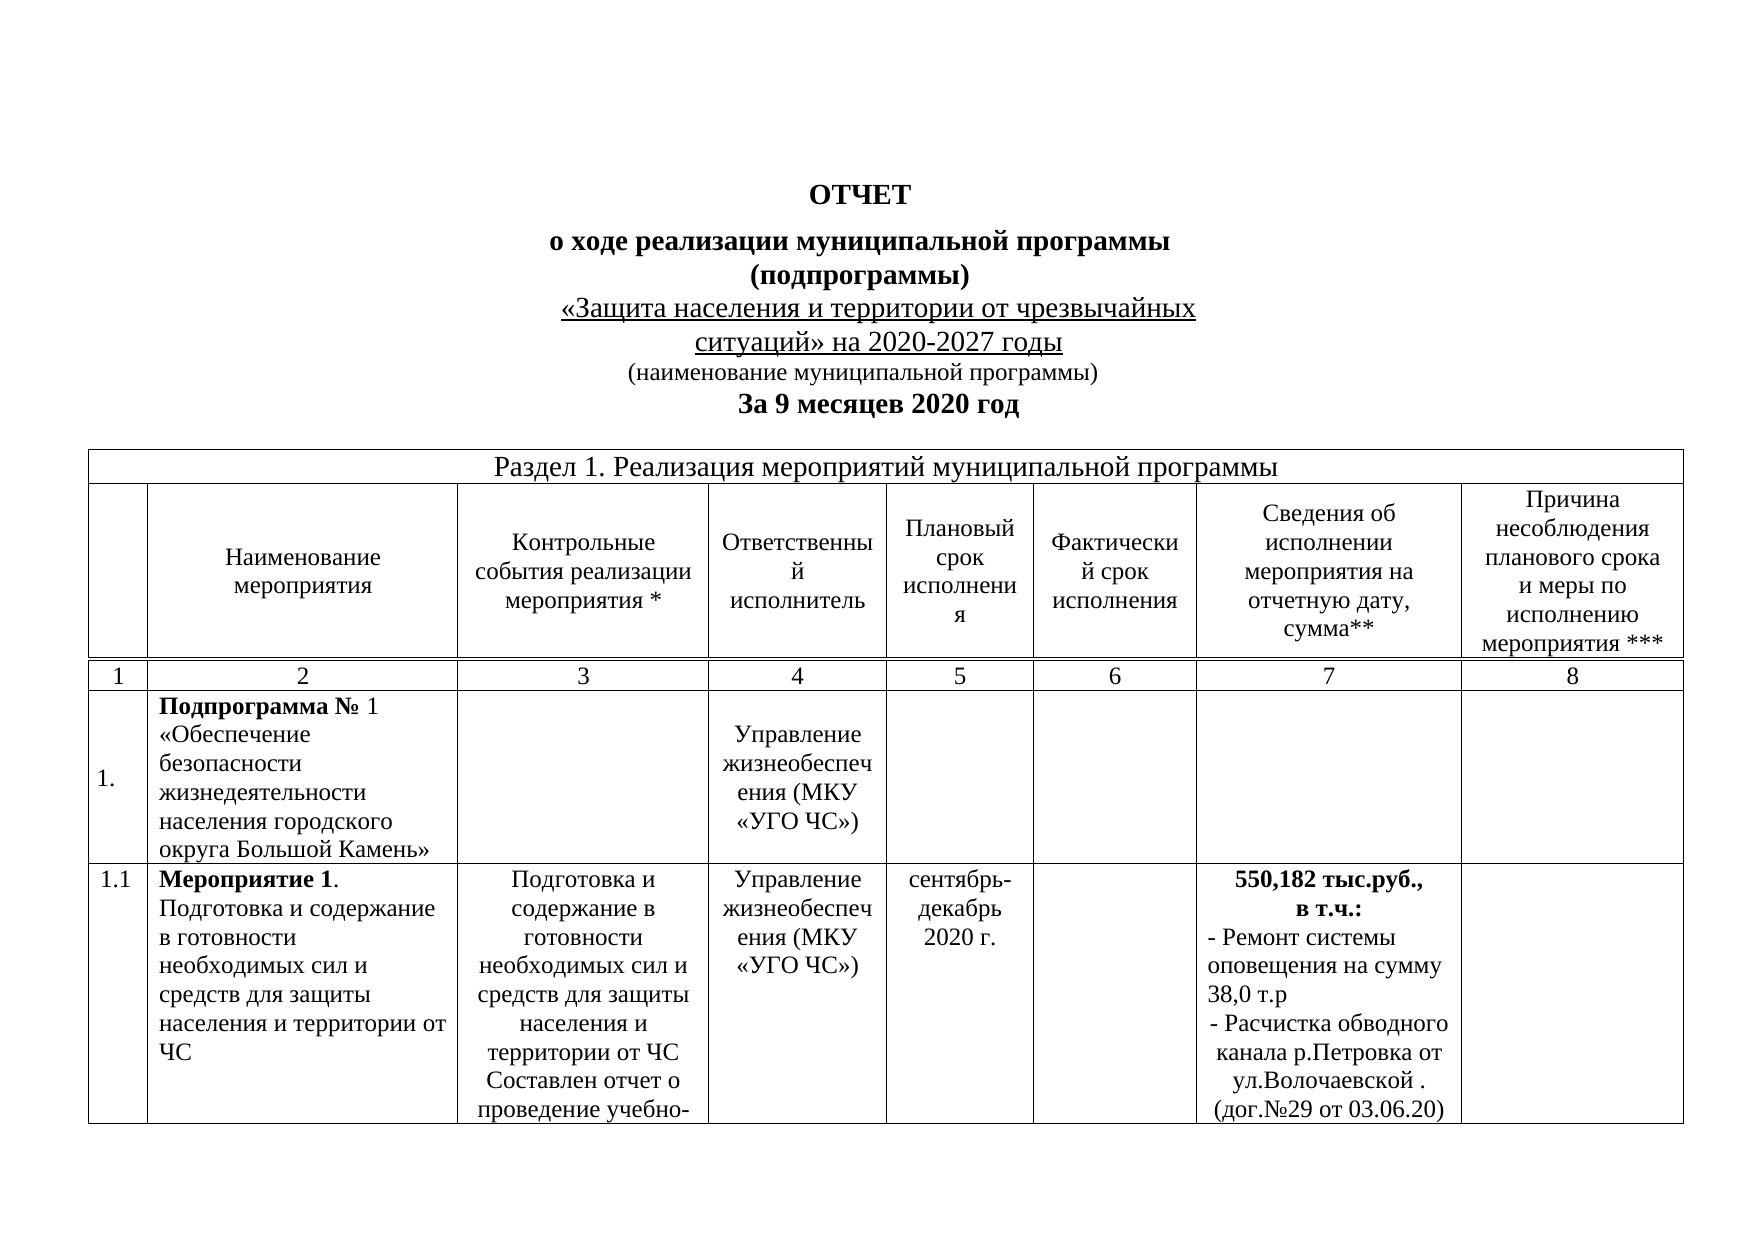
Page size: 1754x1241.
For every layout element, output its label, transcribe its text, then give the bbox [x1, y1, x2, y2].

table_cell [1034, 864, 1196, 1123]
table_cell Управление жизнеобеспечения (МКУ «УГО ЧС») [709, 691, 886, 863]
table_header 3 [458, 661, 708, 690]
text «Защита населения и территории от чрезвычайных [118, 290, 1639, 324]
table_cell Наименование мероприятия [148, 484, 457, 657]
table_header 2 [148, 661, 457, 690]
table_header 1 [89, 661, 147, 690]
table_cell Фактический срок исполнения [1034, 484, 1196, 657]
table_cell 1.1 [89, 864, 147, 1123]
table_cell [1197, 864, 1461, 1123]
table_cell [1197, 691, 1461, 863]
table_header 5 [887, 661, 1033, 690]
table_cell [89, 484, 147, 657]
table_cell Причина несоблюдения планового срока и меры по исполнению мероприятия *** [1462, 484, 1683, 657]
table_cell Контрольные события реализации мероприятия * [458, 484, 708, 657]
table_cell Ответственный исполнитель [709, 484, 886, 657]
table_cell [1462, 864, 1683, 1123]
table_cell Подпрограмма № 1 «Обеспечение безопасности жизнедеятельности населения городского округа Большой Камень» [148, 691, 457, 863]
table_header 4 [709, 661, 886, 690]
table_header Раздел 1. Реализация мероприятий муниципальной программы [89, 450, 1683, 483]
text о ходе реализации муниципальной программы [118, 223, 1602, 257]
table_cell Сведения об исполнении мероприятия на отчетную дату, сумма** [1197, 484, 1461, 657]
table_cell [148, 864, 457, 1123]
text ситуаций» на 2020-2027 годы [118, 324, 1639, 357]
table_header 8 [1462, 661, 1683, 690]
text (наименование муниципальной программы) [118, 357, 1602, 386]
text ОТЧЕТ [118, 177, 1602, 211]
table_cell Плановый срок исполнения [887, 484, 1033, 657]
table_cell сентябрь-декабрь 2020 г. [887, 864, 1033, 1123]
table_header 6 [1034, 661, 1196, 690]
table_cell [458, 864, 708, 1123]
text (подпрограммы) [118, 257, 1602, 290]
table_cell [89, 691, 147, 863]
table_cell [709, 864, 886, 1123]
text За 9 месяцев 2020 год [118, 386, 1639, 420]
table_cell [1462, 691, 1683, 863]
table_header 7 [1197, 661, 1461, 690]
table_cell [1034, 691, 1196, 863]
table_cell [887, 691, 1033, 863]
table_cell [458, 691, 708, 863]
